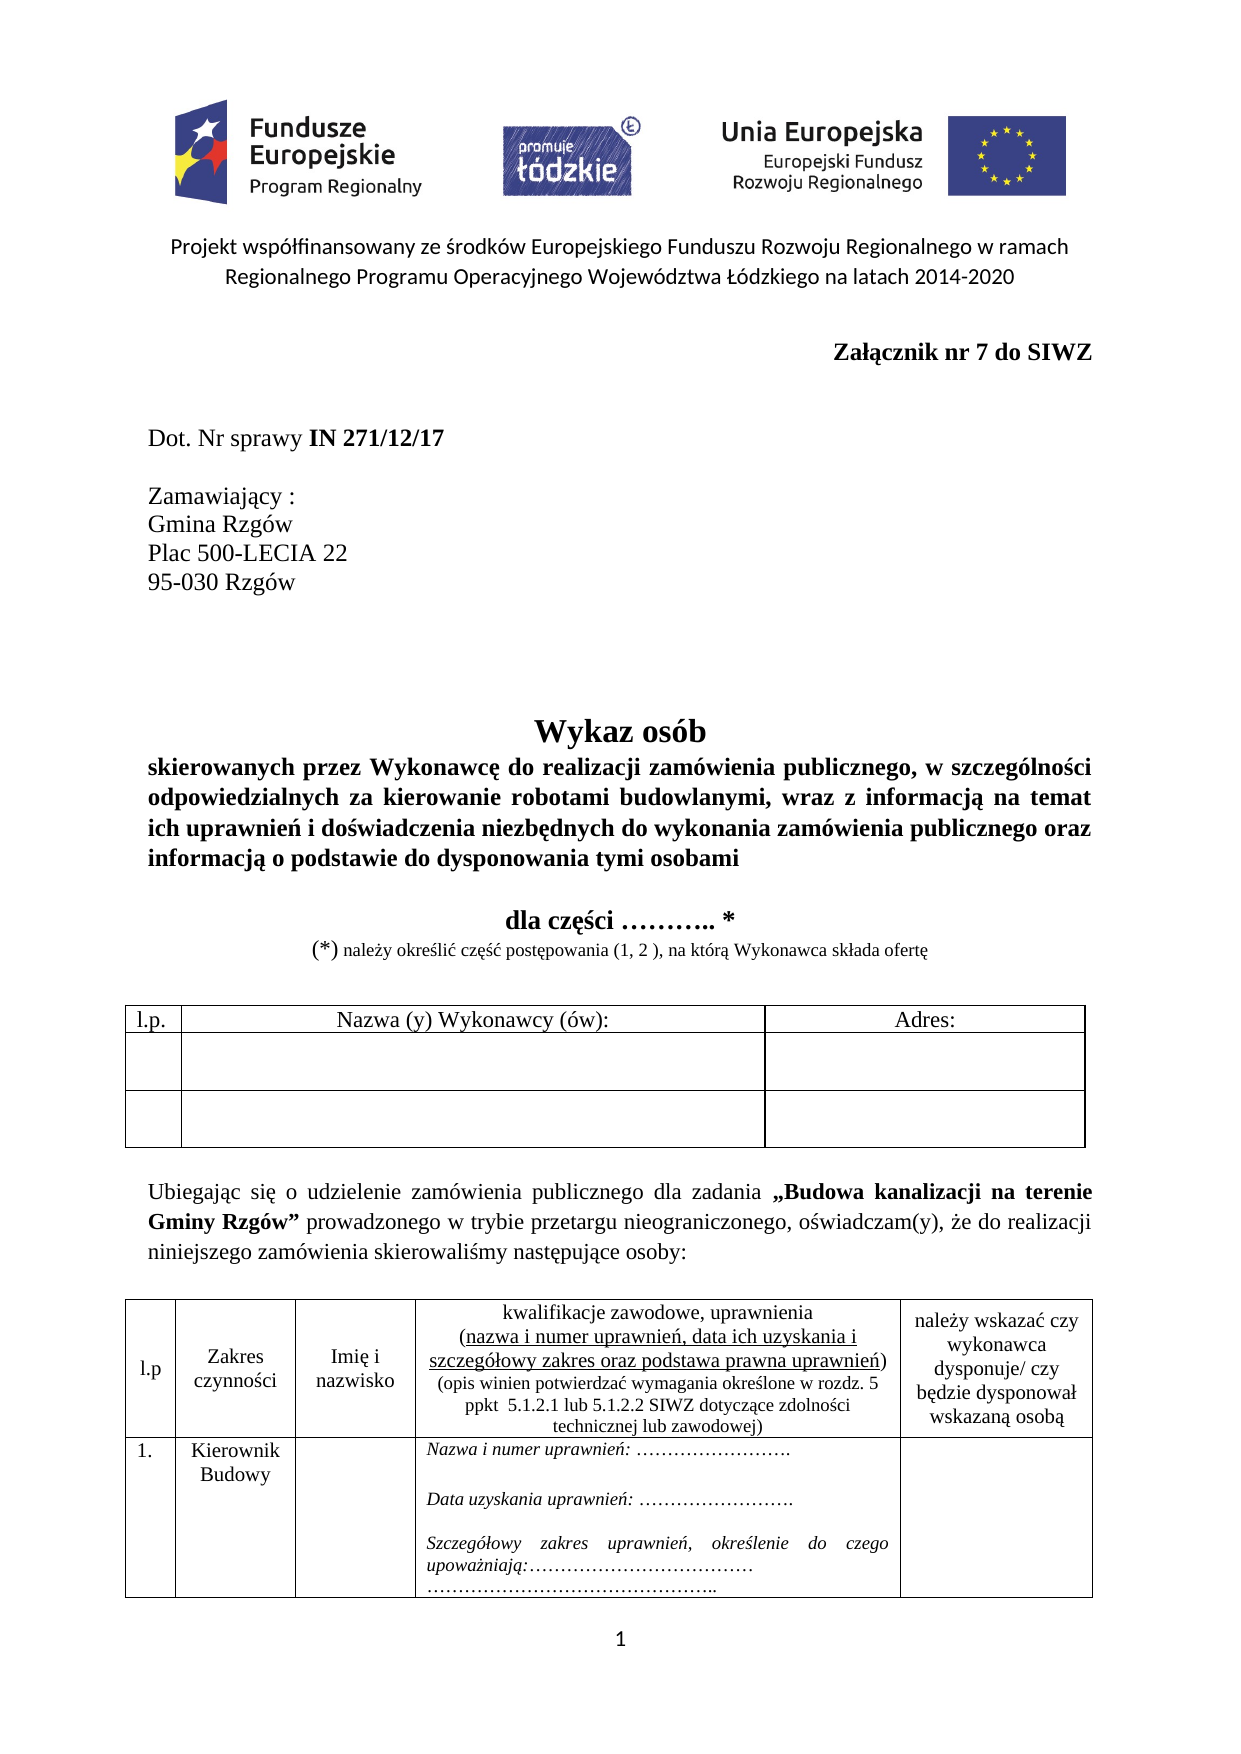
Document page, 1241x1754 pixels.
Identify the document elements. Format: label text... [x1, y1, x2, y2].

table_header Nazwa (y) Wykonawcy (ów): [182, 1006, 764, 1032]
table_cell 1. [126, 1438, 175, 1597]
table_cell [901, 1438, 1092, 1597]
table_header l.p [126, 1300, 175, 1437]
table_cell [182, 1033, 764, 1090]
text Dot. Nr sprawy IN 271/12/17 [148, 423, 1093, 452]
table_cell [126, 1033, 181, 1090]
text Zamawiający : [148, 481, 1093, 509]
table_header Adres: [766, 1006, 1084, 1032]
text Wykaz osób [148, 711, 1093, 749]
table_header l.p. [126, 1006, 181, 1032]
table_cell Kierownik Budowy [176, 1438, 295, 1597]
text Załącznik nr 7 do SIWZ [148, 337, 1093, 366]
table_header Imię i nazwisko [296, 1300, 415, 1437]
table_cell [126, 1091, 181, 1147]
text Plac 500-LECIA 22 [148, 538, 1093, 567]
text Gmina Rzgów [148, 509, 1093, 538]
table_header Zakres czynności [176, 1300, 295, 1437]
text (*) należy określić część postępowania (1, 2 ), na którą Wykonawca składa ofertę [148, 935, 1093, 961]
text skierowanych przez Wykonawcę do realizacji zamówienia publicznego, w szczególności odpowiedzialnych za kierowanie robotami budowlanymi, wraz z informacją na temat ich uprawnień i doświadczenia niezbędnych do wykonania zamówienia publicznego oraz informacją o podstawie do dysponowania tymi osobami [148, 752, 1093, 872]
table_header kwalifikacje zawodowe, uprawnienia (nazwa i numer uprawnień, data ich uzyskania i szczegółowy zakres oraz podstawa prawna uprawnień) (opis winien potwierdzać wymagania określone w rozdz. 5 ppkt 5.1.2.1 lub 5.1.2.2 SIWZ dotyczące zdolności technicznej lub zawodowej) [416, 1300, 900, 1437]
table_cell [766, 1033, 1084, 1090]
table_cell [182, 1091, 764, 1147]
text dla części ……….. * [148, 904, 1093, 935]
text Ubiegając się o udzielenie zamówienia publicznego dla zadania „Budowa kanalizacji na terenie Gminy Rzgów” prowadzonego w trybie przetargu nieograniczonego, oświadczam(y), że do realizacji niniejszego zamówienia skierowaliśmy następujące osoby: [148, 1178, 1093, 1265]
text 95-030 Rzgów [148, 567, 1093, 596]
table_cell [766, 1091, 1084, 1147]
picture [147, 73, 1093, 233]
table_header należy wskazać czy wykonawca dysponuje/ czy będzie dysponował wskazaną osobą [901, 1300, 1092, 1437]
table_cell [296, 1438, 415, 1597]
